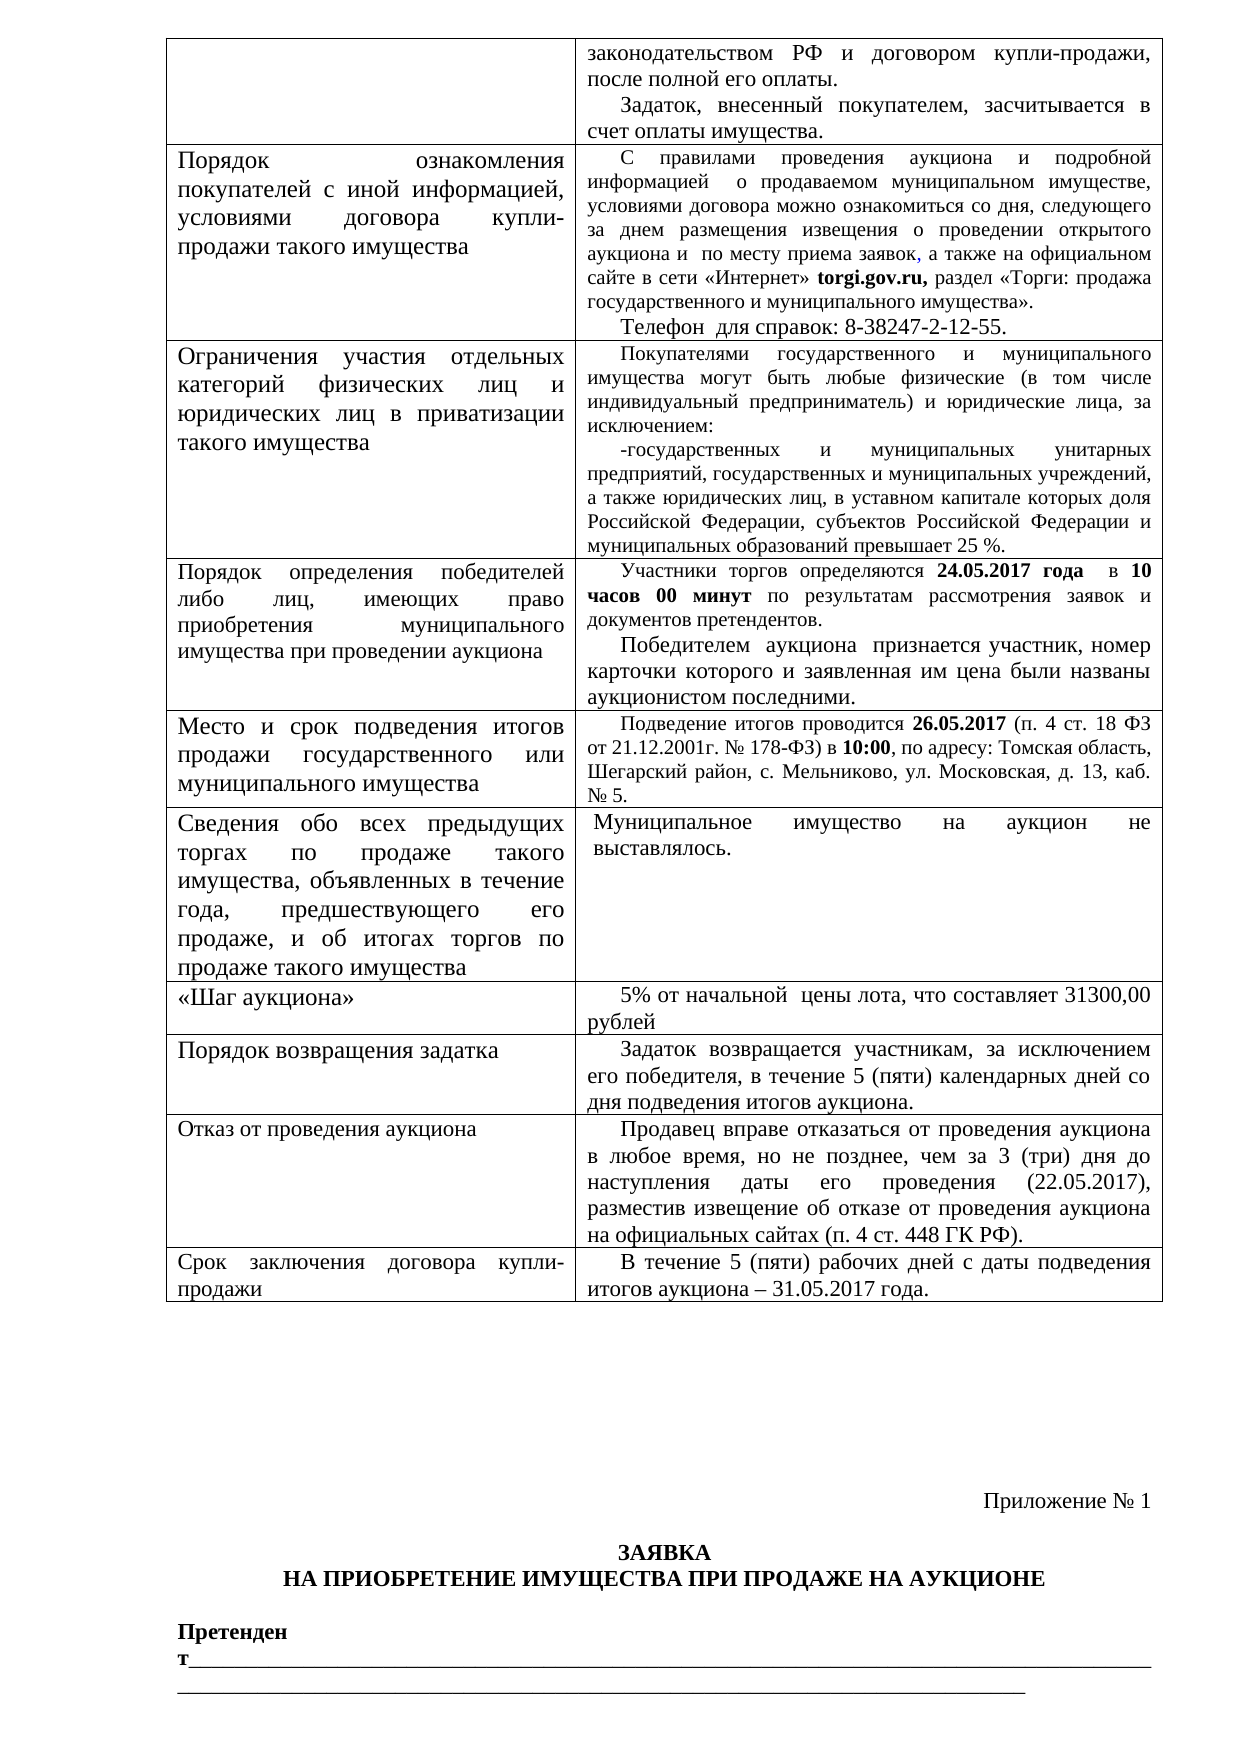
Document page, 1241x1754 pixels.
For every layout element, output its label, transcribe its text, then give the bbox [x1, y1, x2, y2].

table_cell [167, 39, 575, 144]
table_cell Порядок возвращения задатка [167, 1035, 575, 1114]
table_cell Порядок ознакомления покупателей с иной информацией, условиями договора купли-продажи такого имущества [167, 145, 575, 340]
table_cell В течение 5 (пяти) рабочих дней с даты подведения итогов аукциона – 31.05.2017 года. [576, 1248, 1162, 1301]
table_cell Муниципальное имущество на аукцион не выставлялось. [576, 808, 1162, 981]
table_cell Участники торгов определяются 24.05.2017 года в 10 часов 00 минут по результатам рассмотрения заявок и документов претендентов. Победителем аукциона признается участник, номер карточки которого и заявленная им цена были названы аукционистом последними. [576, 559, 1162, 710]
table_cell Покупателями государственного и муниципального имущества могут быть любые физические (в том числе индивидуальный предприниматель) и юридические лица, за исключением: -государственных и муниципальных унитарных предприятий, государственных и муниципальных учреждений, а также юридических лиц, в уставном капитале которых доля Российской Федерации, субъектов Российской Федерации и муниципальных образований превышает 25 %. [576, 341, 1162, 557]
table_cell Место и срок подведения итогов продажи государственного или муниципального имущества [167, 711, 575, 807]
table_cell Сведения обо всех предыдущих торгах по продаже такого имущества, объявленных в течение года, предшествующего его продаже, и об итогах торгов по продаже такого имущества [167, 808, 575, 981]
table_cell 5% от начальной цены лота, что составляет 31300,00 рублей [576, 982, 1162, 1034]
table_cell Подведение итогов проводится 26.05.2017 (п. 4 ст. 18 ФЗ от 21.12.2001г. № 178-ФЗ) в 10:00, по адресу: Томская область, Шегарский район, с. Мельниково, ул. Московская, д. 13, каб. № 5. [576, 711, 1162, 807]
table_cell С правилами проведения аукциона и подробной информацией о продаваемом муниципальном имуществе, условиями договора можно ознакомиться со дня, следующего за днем размещения извещения о проведении открытого аукциона и по месту приема заявок, а также на официальном сайте в сети «Интернет» torgi.gov.ru, раздел «Торги: продажа государственного и муниципального имущества». Телефон для справок: 8-38247-2-12-55. [576, 145, 1162, 340]
table_cell Срок заключения договора купли-продажи [167, 1248, 575, 1301]
table_cell Продавец вправе отказаться от проведения аукциона в любое время, но не позднее, чем за 3 (три) дня до наступления даты его проведения (22.05.2017), разместив извещение об отказе от проведения аукциона на официальных сайтах (п. 4 ст. 448 ГК РФ). [576, 1115, 1162, 1247]
table_cell «Шаг аукциона» [167, 982, 575, 1034]
text Претендент______________________________________________________________________________________________________________________________________________________________ [177, 1618, 1152, 1697]
table_cell Ограничения участия отдельных категорий физических лиц и юридических лиц в приватизации такого имущества [167, 341, 575, 557]
text НА ПРИОБРЕТЕНИЕ ИМУЩЕСТВА ПРИ ПРОДАЖЕ НА АУКЦИОНЕ [177, 1565, 1152, 1591]
table_cell Отказ от проведения аукциона [167, 1115, 575, 1247]
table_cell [576, 39, 1162, 144]
text Приложение № 1 [177, 1487, 1152, 1514]
table_cell Порядок определения победителей либо лиц, имеющих право приобретения муниципального имущества при проведении аукциона [167, 559, 575, 710]
text ЗАЯВКА [177, 1539, 1152, 1565]
table_cell Задаток возвращается участникам, за исключением его победителя, в течение 5 (пяти) календарных дней со дня подведения итогов аукциона. [576, 1035, 1162, 1114]
